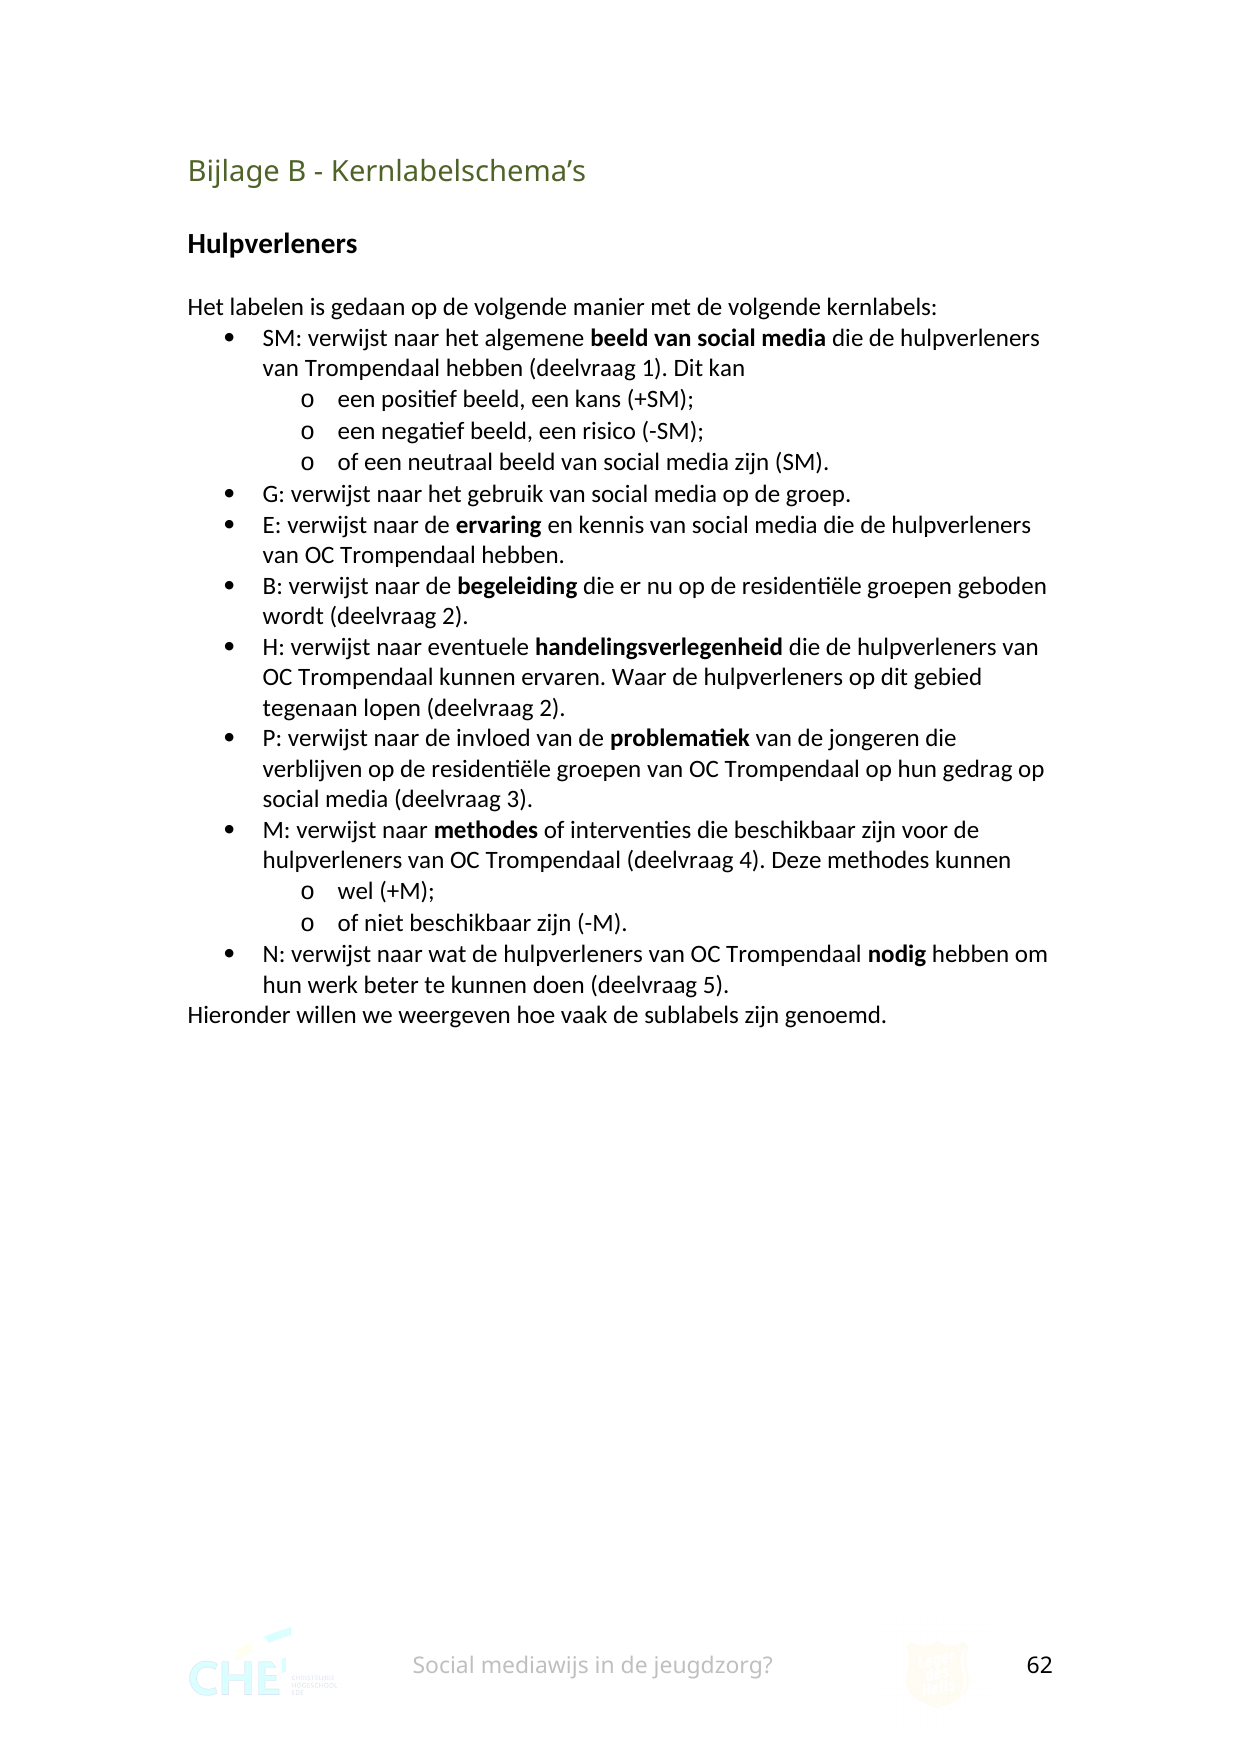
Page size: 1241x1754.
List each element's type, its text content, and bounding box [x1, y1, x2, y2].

list H: verwijst naar eventuele handelingsverlegenheid die de hulpverleners van OC Trompendaal kunnen ervaren. Waar de hulpverleners op dit gebied tegenaan lopen (deelvraag 2). [225, 631, 1053, 722]
text Hieronder willen we weergeven hoe vaak de sublabels zijn genoemd. [187, 1000, 1053, 1030]
list M: verwijst naar methodes of interventies die beschikbaar zijn voor de hulpverleners van OC Trompendaal (deelvraag 4). Deze methodes kunnen [225, 814, 1053, 875]
list E: verwijst naar de ervaring en kennis van social media die de hulpverleners van OC Trompendaal hebben. [225, 509, 1053, 570]
text Hulpverleners [187, 225, 1053, 261]
list of niet beschikbaar zijn (-M). [300, 907, 1053, 939]
list G: verwijst naar het gebruik van social media op de groep. [225, 478, 1053, 509]
list P: verwijst naar de invloed van de problematiek van de jongeren die verblijven op de residentiële groepen van OC Trompendaal op hun gedrag op social media (deelvraag 3). [225, 722, 1053, 814]
list of een neutraal beeld van social media zijn (SM). [300, 447, 1053, 478]
list een negatief beeld, een risico (-SM); [300, 415, 1053, 447]
text Het labelen is gedaan op de volgende manier met de volgende kernlabels: [187, 291, 1053, 322]
list B: verwijst naar de begeleiding die er nu op de residentiële groepen geboden wordt (deelvraag 2). [225, 570, 1053, 631]
list SM: verwijst naar het algemene beeld van social media die de hulpverleners van Trompendaal hebben (deelvraag 1). Dit kan [225, 322, 1053, 383]
list wel (+M); [300, 875, 1053, 907]
list een positief beeld, een kans (+SM); [300, 383, 1053, 415]
subtitle Bijlage B - Kernlabelschema’s [187, 150, 1053, 190]
list N: verwijst naar wat de hulpverleners van OC Trompendaal nodig hebben om hun werk beter te kunnen doen (deelvraag 5). [225, 939, 1053, 1000]
